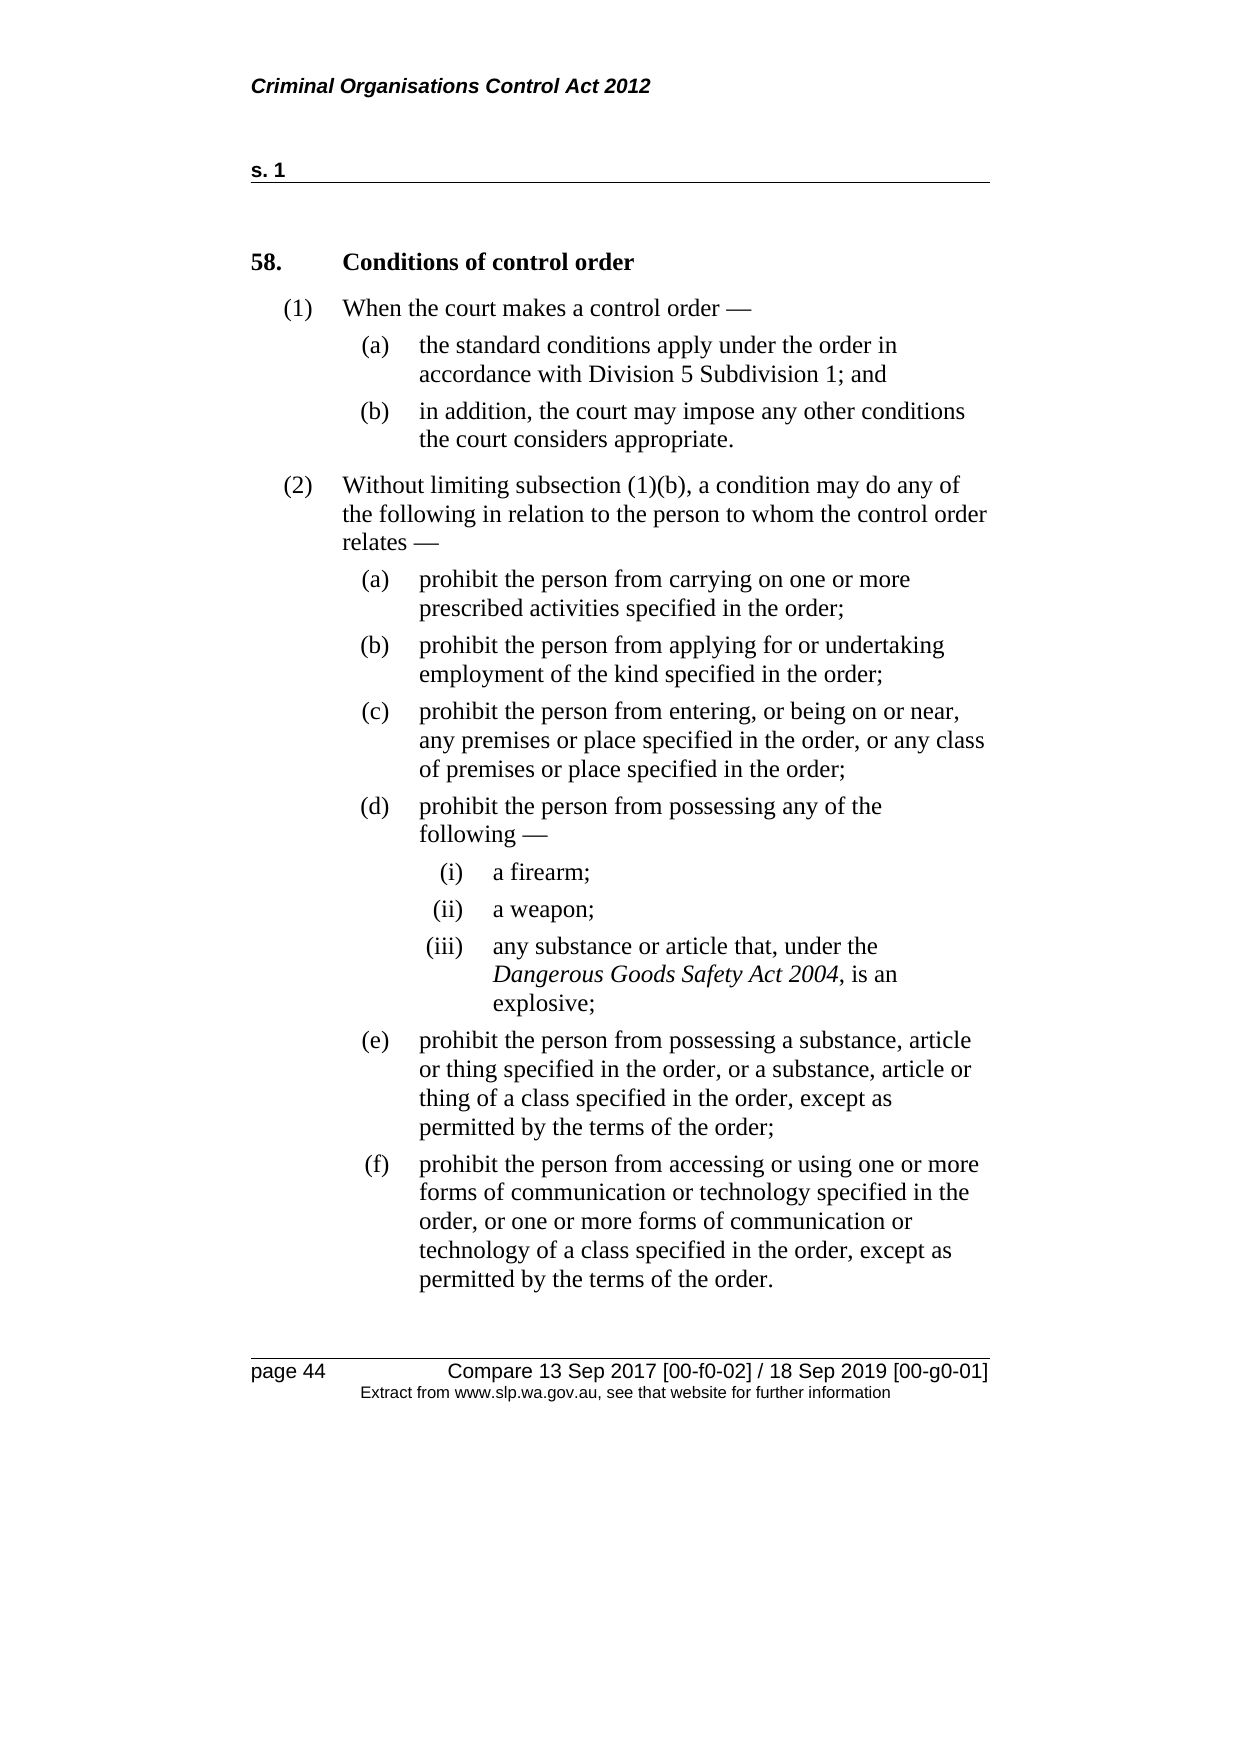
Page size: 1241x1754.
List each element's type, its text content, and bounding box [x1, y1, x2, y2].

text (b) in addition, the court may impose any other conditions the court considers appropriate. [251, 396, 990, 453]
text (iii) any substance or article that, under the Dangerous Goods Safety Act 2004, is an explosive; [251, 931, 990, 1017]
subtitle 58. Conditions of control order [251, 247, 990, 276]
text (c) prohibit the person from entering, or being on or near, any premises or place specified in the order, or any class of premises or place specified in the order; [251, 696, 990, 782]
text (b) prohibit the person from applying for or undertaking employment of the kind specified in the order; [251, 630, 990, 688]
text (ii) a weapon; [251, 894, 990, 922]
text (d) prohibit the person from possessing any of the following — [251, 791, 990, 848]
text (f) prohibit the person from accessing or using one or more forms of communication or technology specified in the order, or one or more forms of communication or technology of a class specified in the order, except as permitted by the terms of the order. [251, 1149, 990, 1292]
text (1) When the court makes a control order — [251, 293, 990, 322]
text (i) a firearm; [251, 857, 990, 885]
text (a) prohibit the person from carrying on one or more prescribed activities specified in the order; [251, 564, 990, 622]
text (a) the standard conditions apply under the order in accordance with Division 5 Subdivision 1; and [251, 330, 990, 387]
text (2) Without limiting subsection (1)(b), a condition may do any of the following in relation to the person to whom the control order relates — [251, 470, 990, 556]
text (e) prohibit the person from possessing a substance, article or thing specified in the order, or a substance, article or thing of a class specified in the order, except as permitted by the terms of the order; [251, 1025, 990, 1140]
